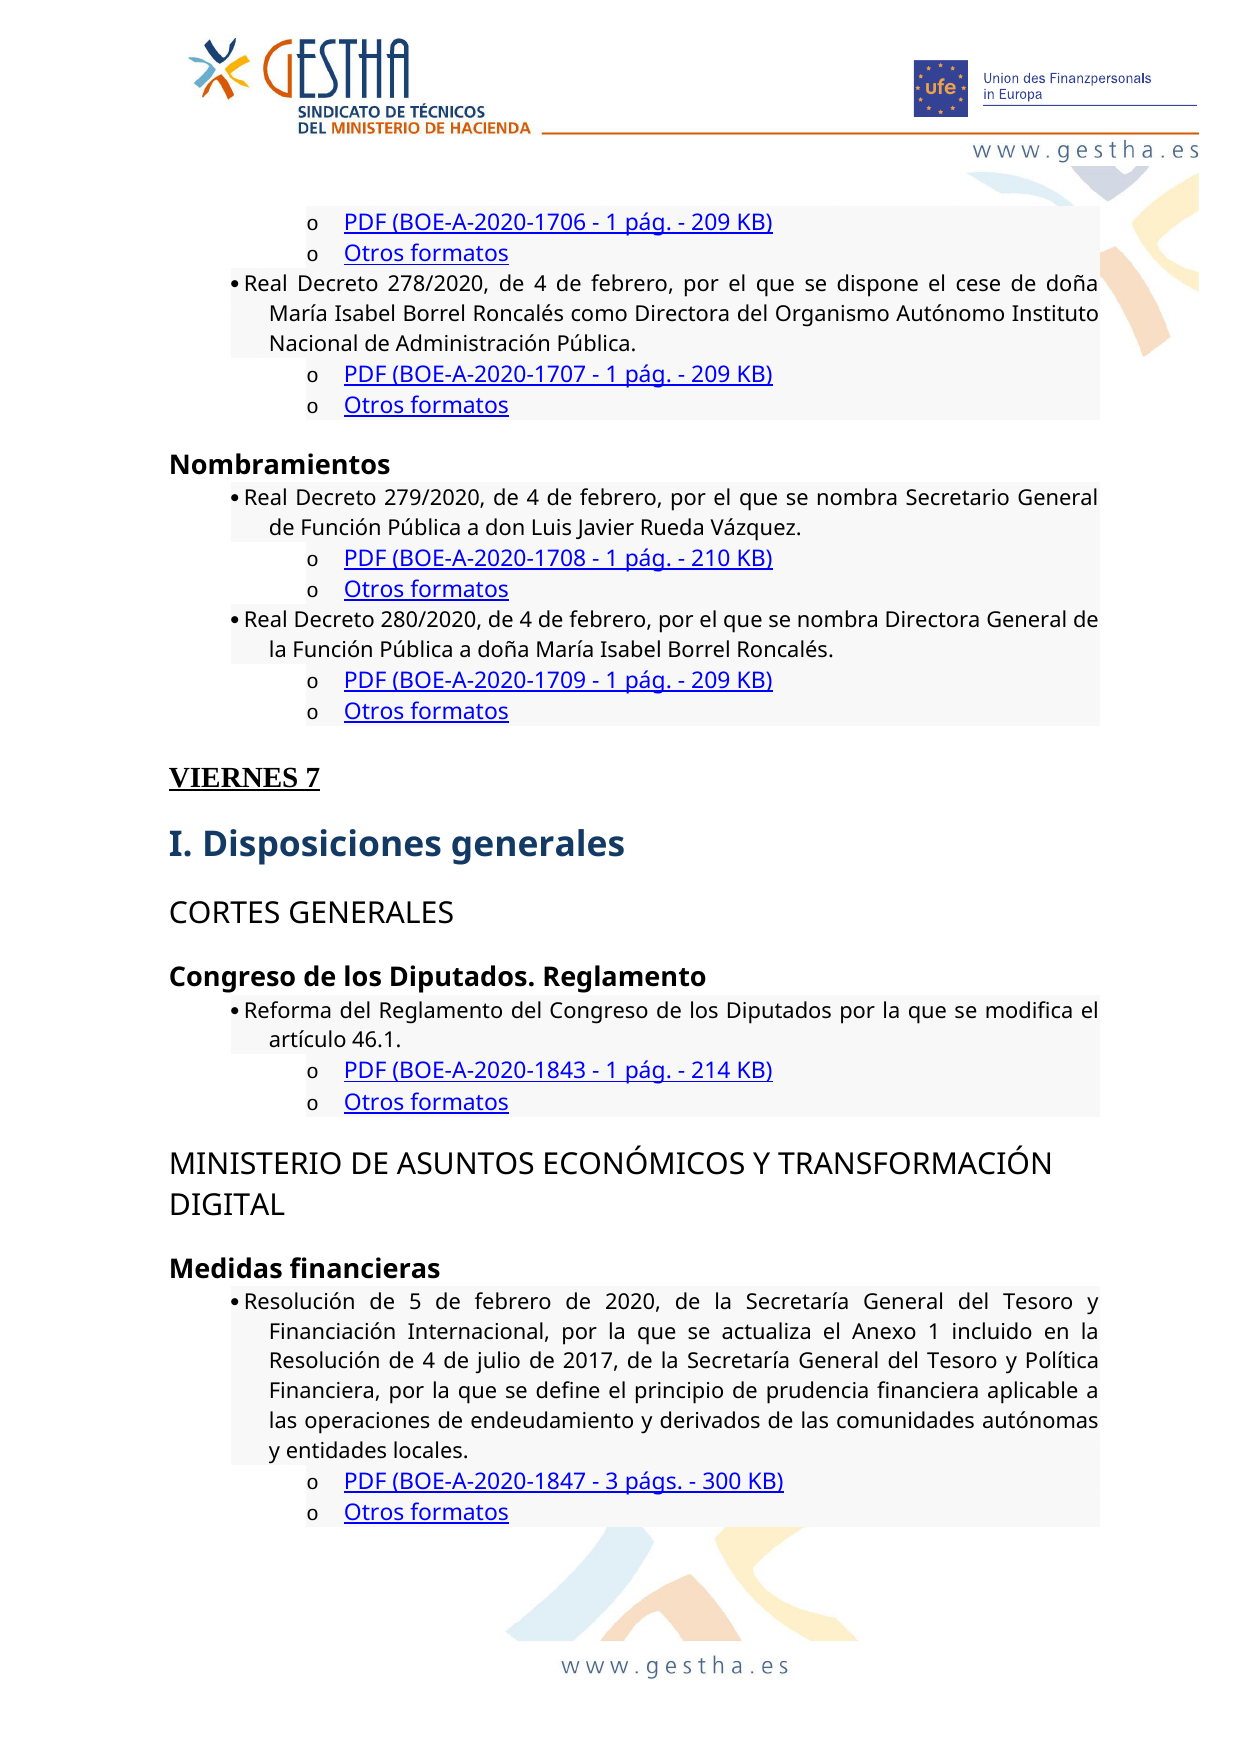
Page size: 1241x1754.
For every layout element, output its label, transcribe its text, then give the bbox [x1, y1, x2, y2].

list PDF (BOE-A-2020-1847 - 3 págs. - 300 KB) [306, 1465, 1100, 1496]
picture [168, 1316, 1181, 1680]
list Otros formatos [306, 1086, 1100, 1117]
list Otros formatos [306, 573, 1100, 604]
text VIERNES 7 [169, 760, 1125, 793]
picture [187, 37, 1200, 441]
list PDF (BOE-A-2020-1843 - 1 pág. - 214 KB) [306, 1054, 1100, 1086]
list Resolución de 5 de febrero de 2020, de la Secretaría General del Tesoro y Financiación Internacional, por la que se actualiza el Anexo 1 incluido en la Resolución de 4 de julio de 2017, de la Secretaría General del Tesoro y Política Financiera, por la que se define el principio de prudencia financiera aplicable a las operaciones de endeudamiento y derivados de las comunidades autónomas y entidades locales. [231, 1286, 1100, 1465]
subtitle CORTES GENERALES [169, 892, 1125, 933]
list PDF (BOE-A-2020-1709 - 1 pág. - 209 KB) [306, 664, 1100, 695]
list PDF (BOE-A-2020-1708 - 1 pág. - 210 KB) [306, 542, 1100, 573]
list Otros formatos [306, 389, 1100, 420]
list Real Decreto 280/2020, de 4 de febrero, por el que se nombra Directora General de la Función Pública a doña María Isabel Borrel Roncalés. [231, 604, 1100, 664]
list Real Decreto 278/2020, de 4 de febrero, por el que se dispone el cese de doña María Isabel Borrel Roncalés como Directora del Organismo Autónomo Instituto Nacional de Administración Pública. [231, 268, 1100, 358]
list Reforma del Reglamento del Congreso de los Diputados por la que se modifica el artículo 46.1. [231, 995, 1100, 1054]
list Otros formatos [306, 1496, 1100, 1527]
list Real Decreto 279/2020, de 4 de febrero, por el que se nombra Secretario General de Función Pública a don Luis Javier Rueda Vázquez. [231, 482, 1100, 542]
list PDF (BOE-A-2020-1706 - 1 pág. - 209 KB) [306, 206, 1100, 237]
list Otros formatos [306, 237, 1100, 268]
subtitle Medidas financieras [169, 1249, 1125, 1286]
subtitle MINISTERIO DE ASUNTOS ECONÓMICOS Y TRANSFORMACIÓN DIGITAL [169, 1142, 1125, 1224]
subtitle I. Disposiciones generales [169, 818, 1125, 867]
subtitle Congreso de los Diputados. Reglamento [169, 958, 1125, 995]
subtitle Nombramientos [169, 445, 1125, 482]
list Otros formatos [306, 695, 1100, 726]
list PDF (BOE-A-2020-1707 - 1 pág. - 209 KB) [306, 358, 1100, 389]
